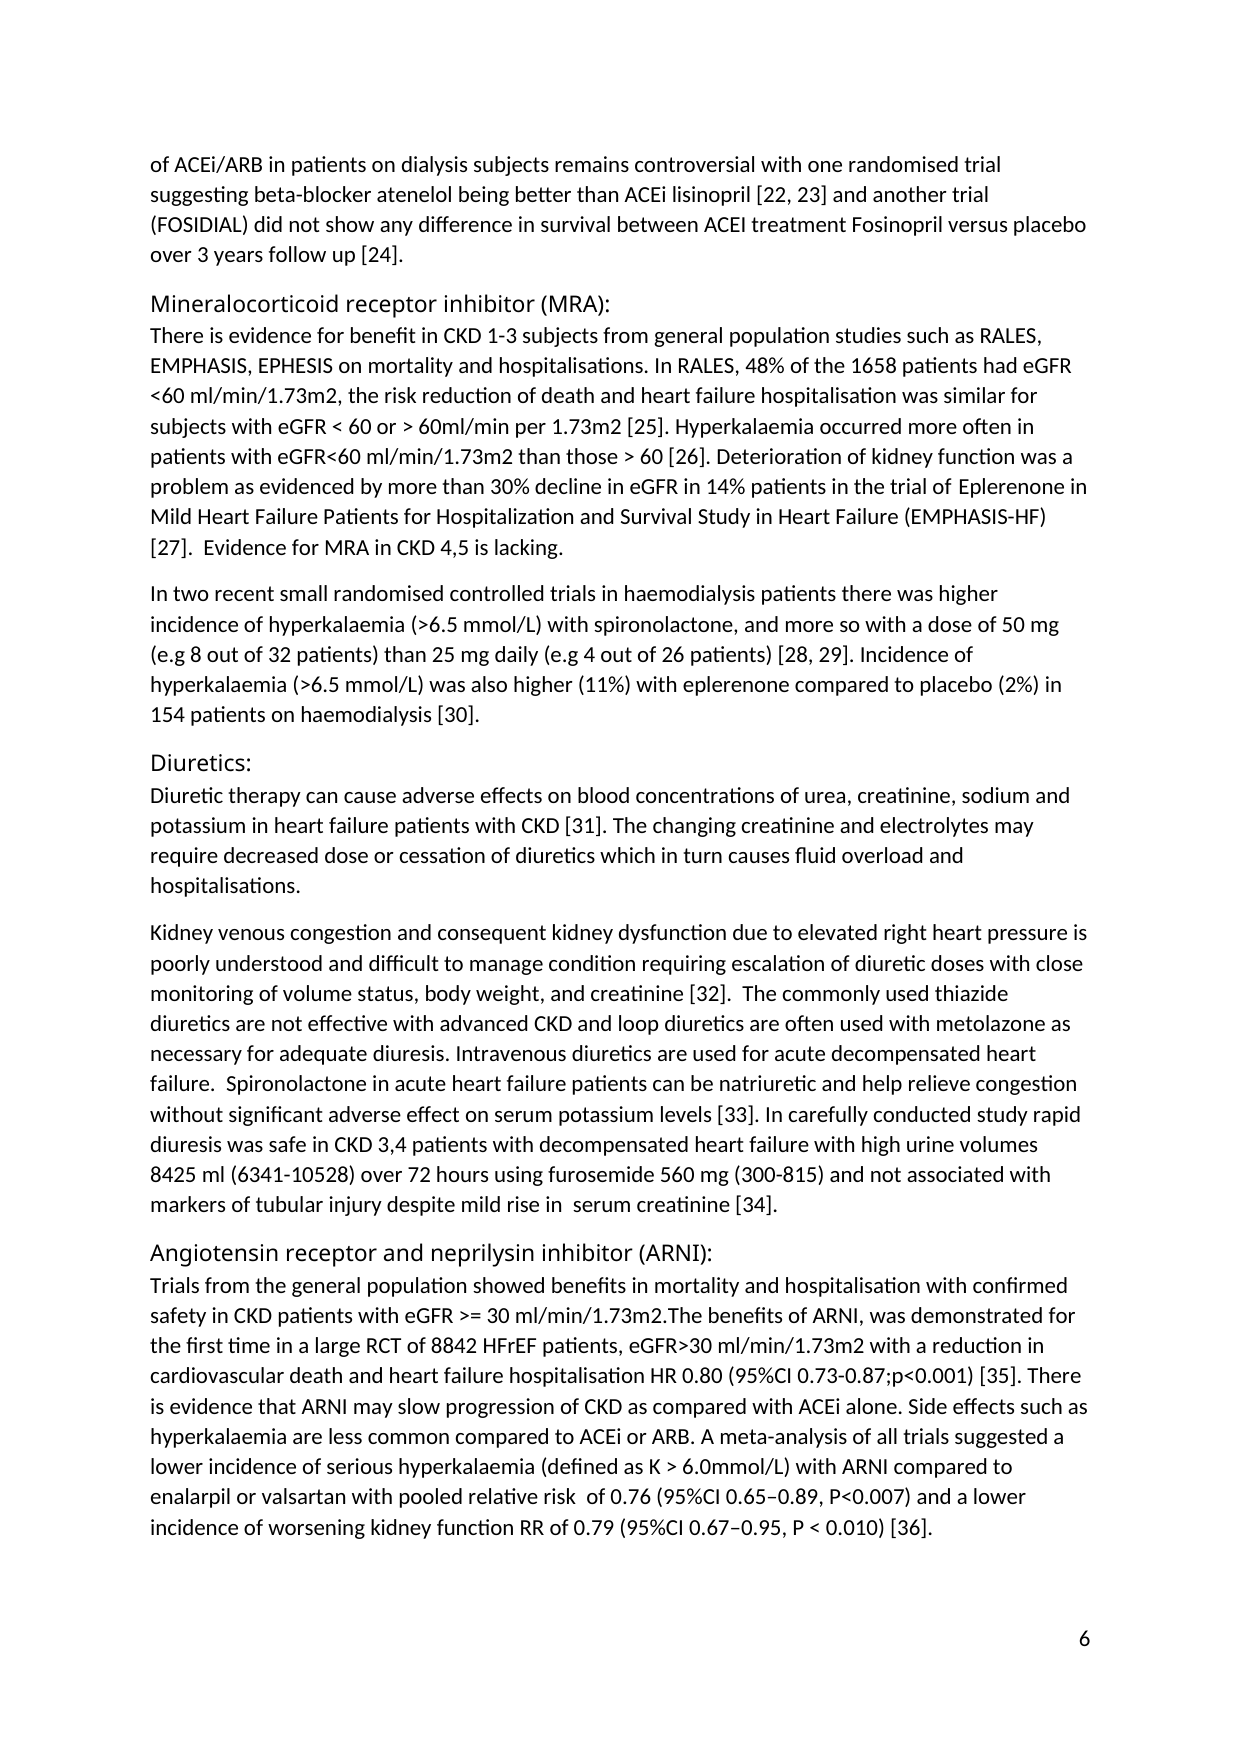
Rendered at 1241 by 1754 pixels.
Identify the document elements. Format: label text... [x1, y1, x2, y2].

text Diuretic therapy can cause adverse effects on blood concentrations of urea, creatinine, sodium and potassium in heart failure patients with CKD [31]. The changing creatinine and electrolytes may require decreased dose or cessation of diuretics which in turn causes fluid overload and hospitalisations. [150, 781, 1090, 900]
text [150, 150, 1090, 269]
text There is evidence for benefit in CKD 1-3 subjects from general population studies such as RALES, EMPHASIS, EPHESIS on mortality and hospitalisations. In RALES, 48% of the 1658 patients had eGFR <60 ml/min/1.73m2, the risk reduction of death and heart failure hospitalisation was similar for subjects with eGFR < 60 or > 60ml/min per 1.73m2 [25]. Hyperkalaemia occurred more often in patients with eGFR<60 ml/min/1.73m2 than those > 60 [26]. Deterioration of kidney function was a problem as evidenced by more than 30% decline in eGFR in 14% patients in the trial of Eplerenone in Mild Heart Failure Patients for Hospitalization and Survival Study in Heart Failure (EMPHASIS-HF) [27]. Evidence for MRA in CKD 4,5 is lacking. [150, 321, 1090, 561]
text Kidney venous congestion and consequent kidney dysfunction due to elevated right heart pressure is poorly understood and difficult to manage condition requiring escalation of diuretic doses with close monitoring of volume status, body weight, and creatinine [32]. The commonly used thiazide diuretics are not effective with advanced CKD and loop diuretics are often used with metolazone as necessary for adequate diuresis. Intravenous diuretics are used for acute decompensated heart failure. Spironolactone in acute heart failure patients can be natriuretic and help relieve congestion without significant adverse effect on serum potassium levels [33]. In carefully conducted study rapid diuresis was safe in CKD 3,4 patients with decompensated heart failure with high urine volumes 8425 ml (6341-10528) over 72 hours using furosemide 560 mg (300-815) and not associated with markers of tubular injury despite mild rise in serum creatinine [34]. [150, 918, 1090, 1218]
text In two recent small randomised controlled trials in haemodialysis patients there was higher incidence of hyperkalaemia (>6.5 mmol/L) with spironolactone, and more so with a dose of 50 mg (e.g 8 out of 32 patients) than 25 mg daily (e.g 4 out of 26 patients) [28, 29]. Incidence of hyperkalaemia (>6.5 mmol/L) was also higher (11%) with eplerenone compared to placebo (2%) in 154 patients on haemodialysis [30]. [150, 579, 1090, 728]
text Trials from the general population showed benefits in mortality and hospitalisation with confirmed safety in CKD patients with eGFR >= 30 ml/min/1.73m2.The benefits of ARNI, was demonstrated for the first time in a large RCT of 8842 HFrEF patients, eGFR>30 ml/min/1.73m2 with a reduction in cardiovascular death and heart failure hospitalisation HR 0.80 (95%CI 0.73-0.87;p<0.001) [35]. There is evidence that ARNI may slow progression of CKD as compared with ACEi alone. Side effects such as hyperkalaemia are less common compared to ACEi or ARB. A meta-analysis of all trials suggested a lower incidence of serious hyperkalaemia (defined as K > 6.0mmol/L) with ARNI compared to enalarpil or valsartan with pooled relative risk of 0.76 (95%CI 0.65–0.89, P<0.007) and a lower incidence of worsening kidney function RR of 0.79 (95%CI 0.67–0.95, P < 0.010) [36]. [150, 1271, 1090, 1541]
subtitle Diuretics: [150, 747, 1090, 778]
subtitle Mineralocorticoid receptor inhibitor (MRA): [150, 287, 1090, 319]
subtitle Angiotensin receptor and neprilysin inhibitor (ARNI): [150, 1237, 1090, 1268]
